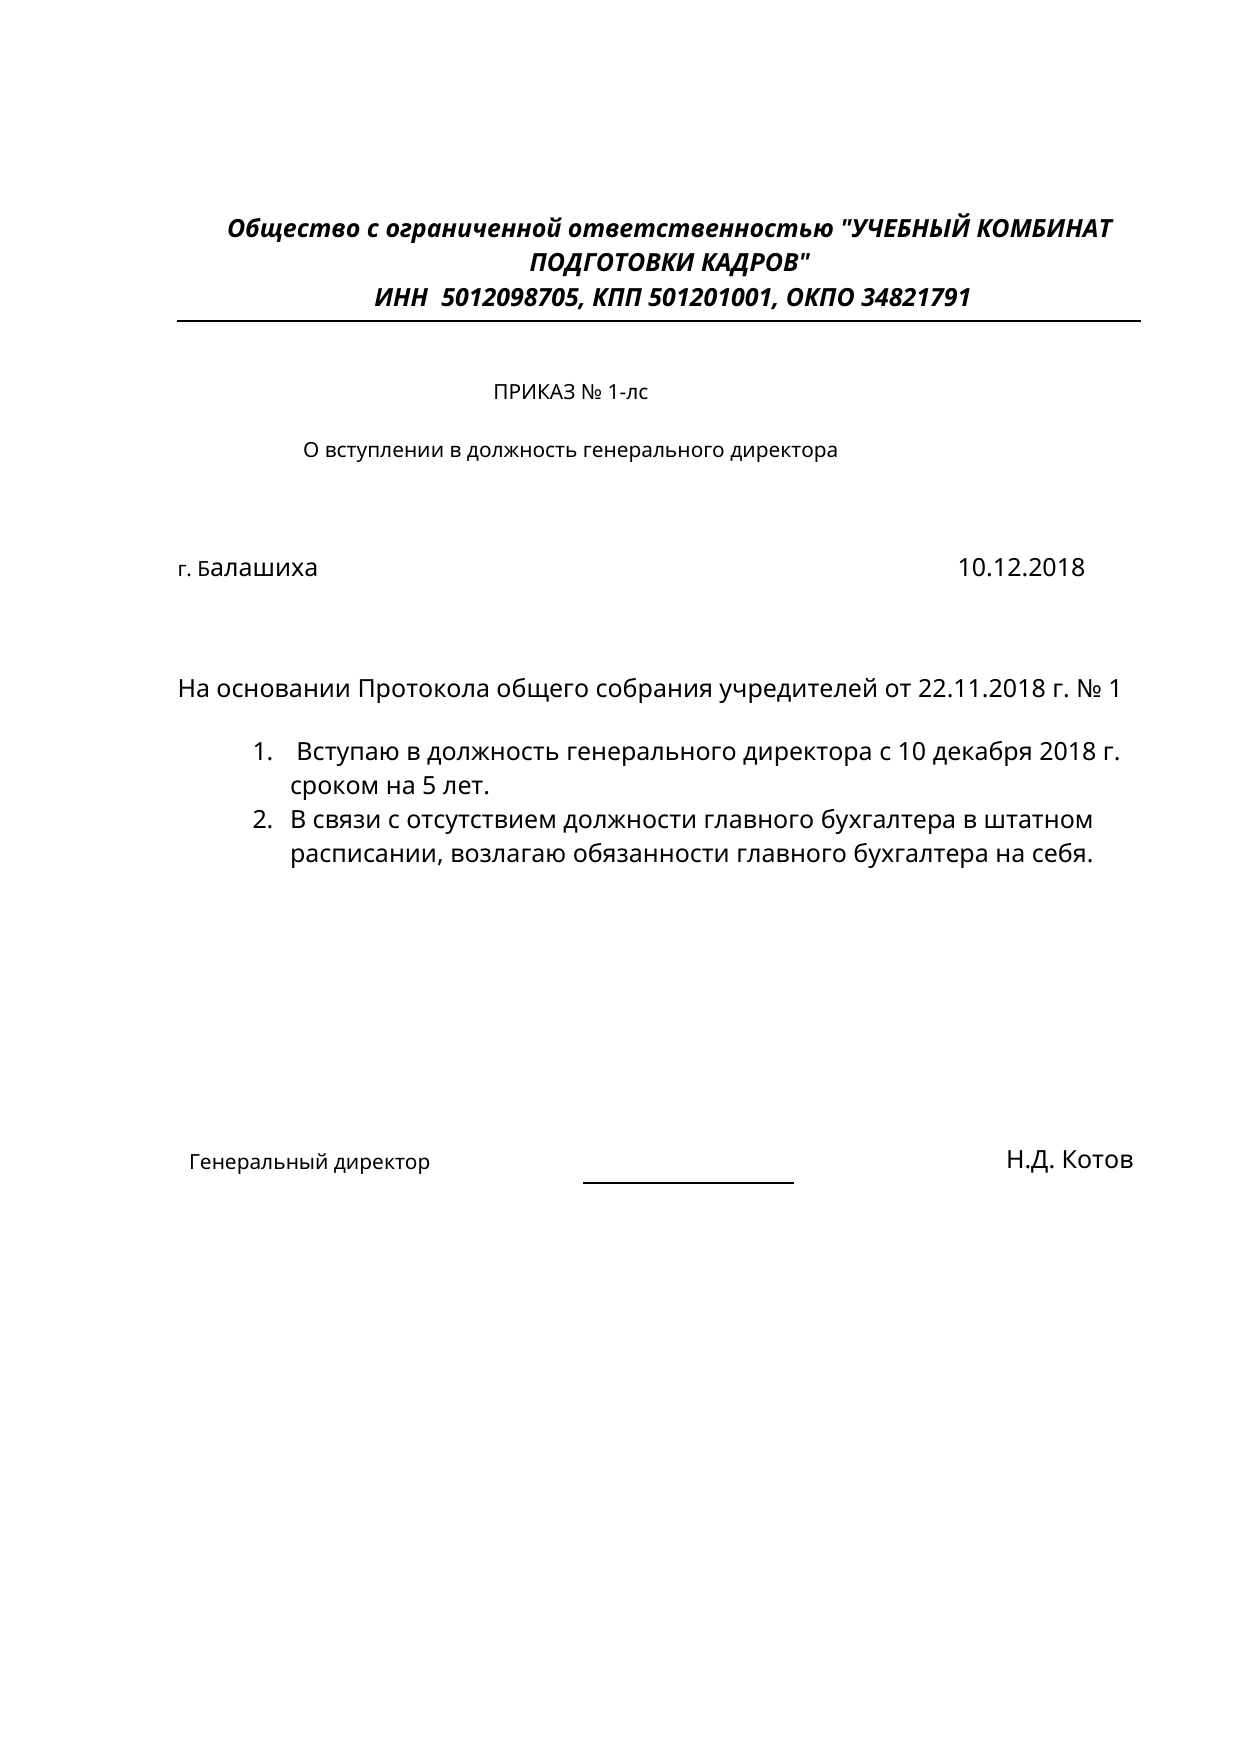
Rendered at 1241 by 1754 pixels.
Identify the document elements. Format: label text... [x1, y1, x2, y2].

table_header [177, 322, 1141, 1600]
